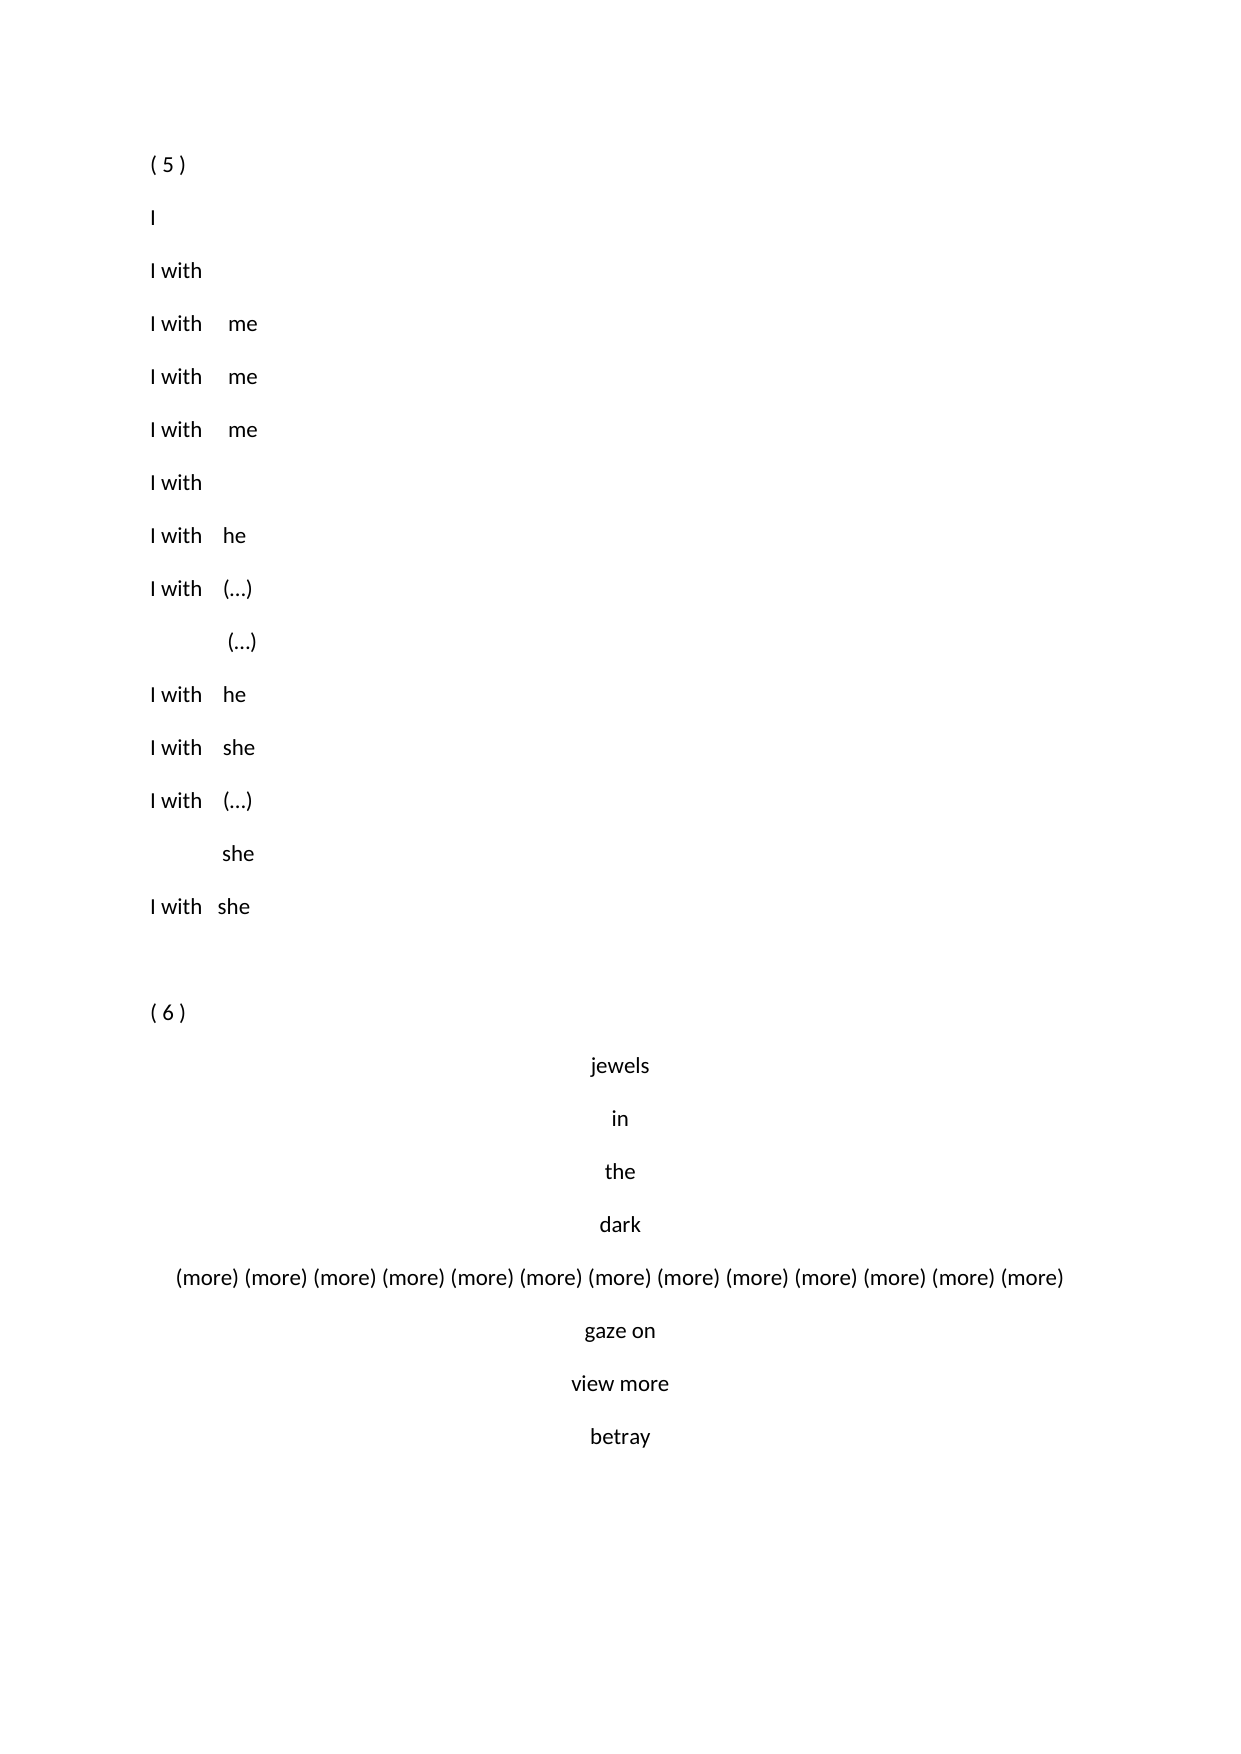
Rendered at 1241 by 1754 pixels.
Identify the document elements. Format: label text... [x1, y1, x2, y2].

text jewels [150, 1051, 1090, 1079]
text (…) [150, 627, 1090, 655]
text the [150, 1157, 1090, 1185]
text I with he [150, 521, 1090, 549]
text I [150, 203, 1090, 231]
text she [150, 839, 1090, 867]
text I with [150, 256, 1090, 284]
text ( 6 ) [150, 998, 1090, 1026]
text (more) (more) (more) (more) (more) (more) (more) (more) (more) (more) (more) (more) (more) [150, 1263, 1090, 1291]
text dark [150, 1210, 1090, 1238]
text gaze on [150, 1316, 1090, 1344]
text betray [150, 1422, 1090, 1451]
text view more [150, 1369, 1090, 1397]
text I with he [150, 680, 1090, 708]
text ( 5 ) [150, 150, 1090, 178]
text I with (…) [150, 786, 1090, 814]
text I with me [150, 415, 1090, 443]
text in [150, 1104, 1090, 1132]
text I with she [150, 892, 1090, 920]
text I with (…) [150, 574, 1090, 602]
text I with me [150, 309, 1090, 337]
text I with me [150, 362, 1090, 390]
text I with she [150, 733, 1090, 761]
text I with [150, 468, 1090, 496]
